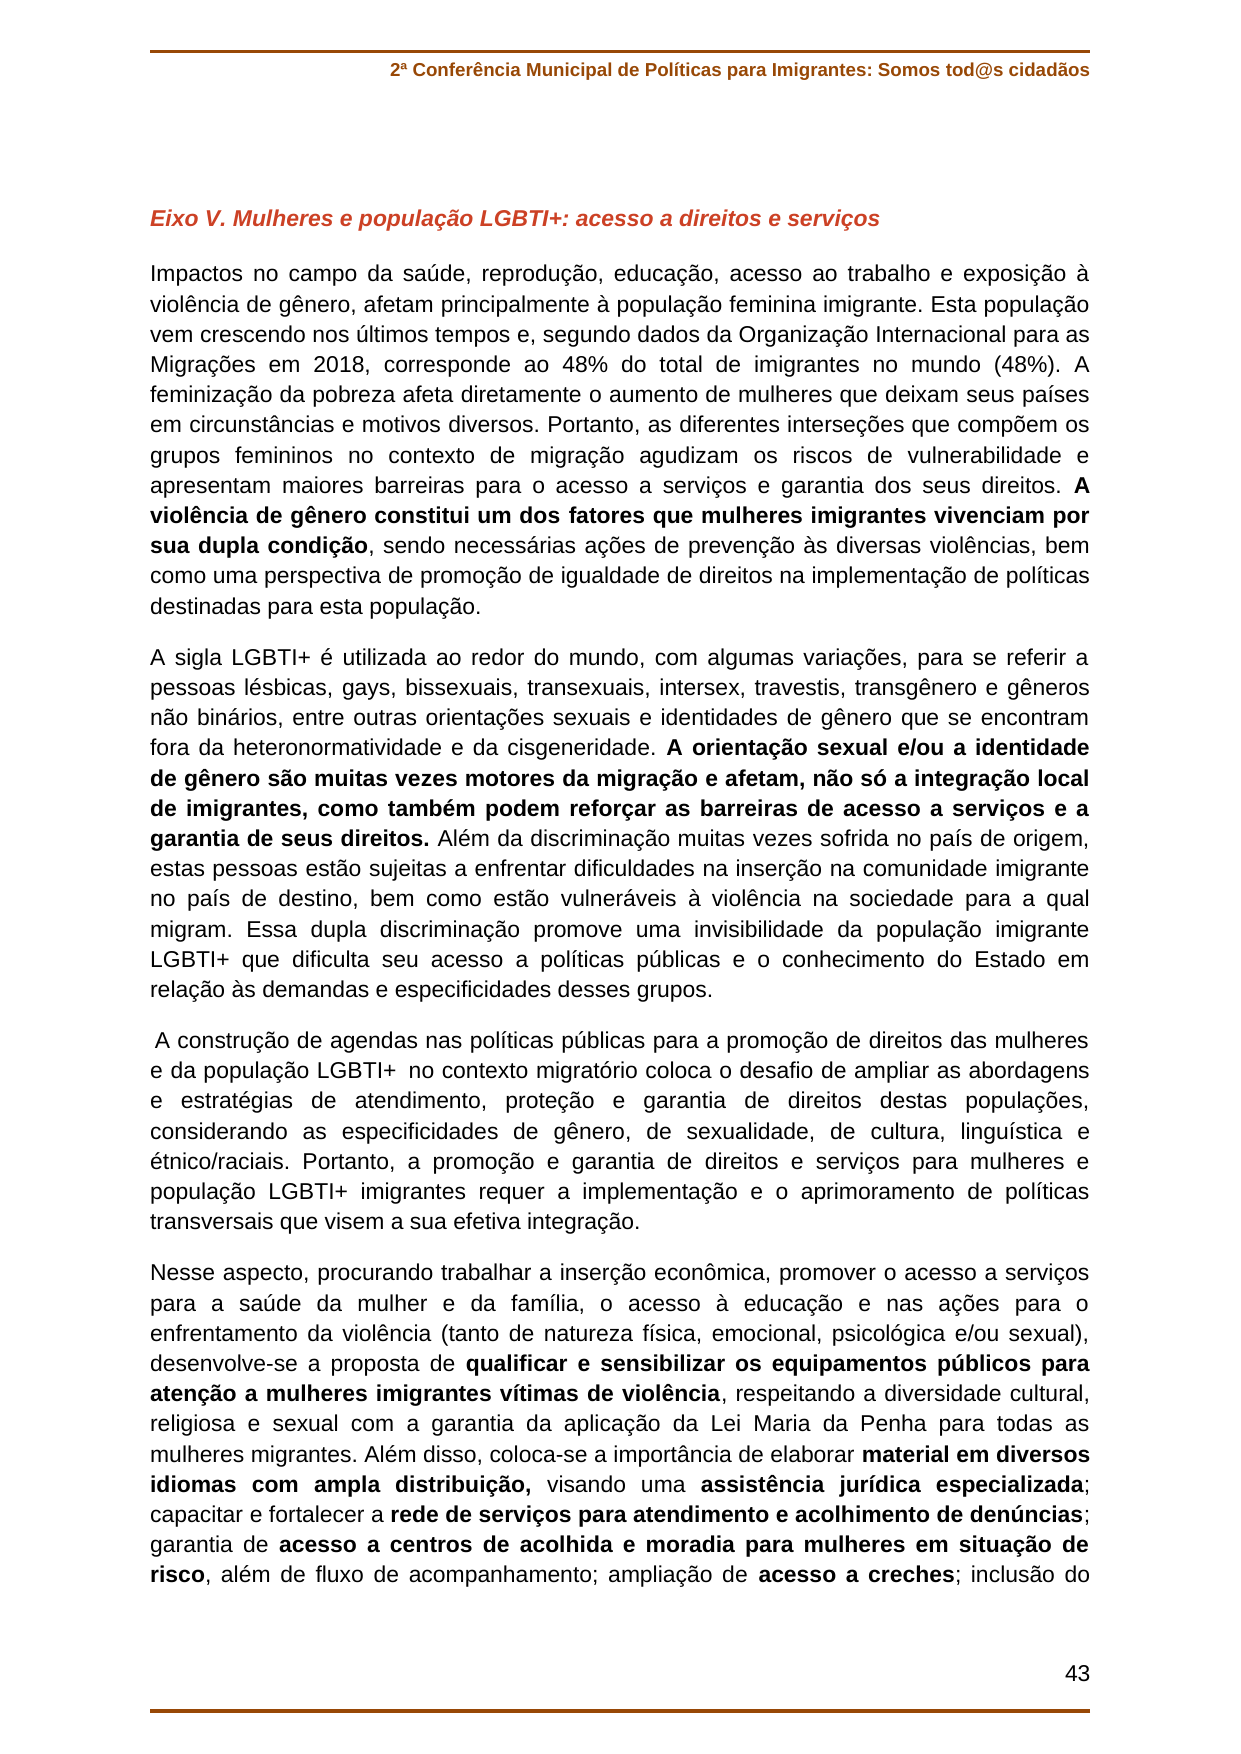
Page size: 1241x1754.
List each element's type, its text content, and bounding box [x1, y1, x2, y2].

text Impactos no campo da saúde, reprodução, educação, acesso ao trabalho e exposição à violência de gênero, afetam principalmente à população feminina imigrante. Esta população vem crescendo nos últimos tempos e, segundo dados da Organização Internacional para as Migrações em 2018, corresponde ao 48% do total de imigrantes no mundo (48%). A feminização da pobreza afeta diretamente o aumento de mulheres que deixam seus países em circunstâncias e motivos diversos. Portanto, as diferentes interseções que compõem os grupos femininos no contexto de migração agudizam os riscos de vulnerabilidade e apresentam maiores barreiras para o acesso a serviços e garantia dos seus direitos. A violência de gênero constitui um dos fatores que mulheres imigrantes vivenciam por sua dupla condição, sendo necessárias ações de prevenção às diversas violências, bem como uma perspectiva de promoção de igualdade de direitos na implementação de políticas destinadas para esta população. [150, 260, 1090, 619]
text A construção de agendas nas políticas públicas para a promoção de direitos das mulheres e da população LGBTI+ no contexto migratório coloca o desafio de ampliar as abordagens e estratégias de atendimento, proteção e garantia de direitos destas populações, considerando as especificidades de gênero, de sexualidade, de cultura, linguística e étnico/raciais. Portanto, a promoção e garantia de direitos e serviços para mulheres e população LGBTI+ imigrantes requer a implementação e o aprimoramento de políticas transversais que visem a sua efetiva integração. [150, 1027, 1090, 1235]
text Eixo V. Mulheres e população LGBTI+: acesso a direitos e serviços [150, 205, 1090, 232]
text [150, 1259, 1090, 1588]
text A sigla LGBTI+ é utilizada ao redor do mundo, com algumas variações, para se referir a pessoas lésbicas, gays, bissexuais, transexuais, intersex, travestis, transgênero e gêneros não binários, entre outras orientações sexuais e identidades de gênero que se encontram fora da heteronormatividade e da cisgeneridade. A orientação sexual e/ou a identidade de gênero são muitas vezes motores da migração e afetam, não só a integração local de imigrantes, como também podem reforçar as barreiras de acesso a serviços e a garantia de seus direitos. Além da discriminação muitas vezes sofrida no país de origem, estas pessoas estão sujeitas a enfrentar dificuldades na inserção na comunidade imigrante no país de destino, bem como estão vulneráveis à violência na sociedade para a qual migram. Essa dupla discriminação promove uma invisibilidade da população imigrante LGBTI+ que dificulta seu acesso a políticas públicas e o conhecimento do Estado em relação às demandas e especificidades desses grupos. [150, 644, 1090, 1002]
